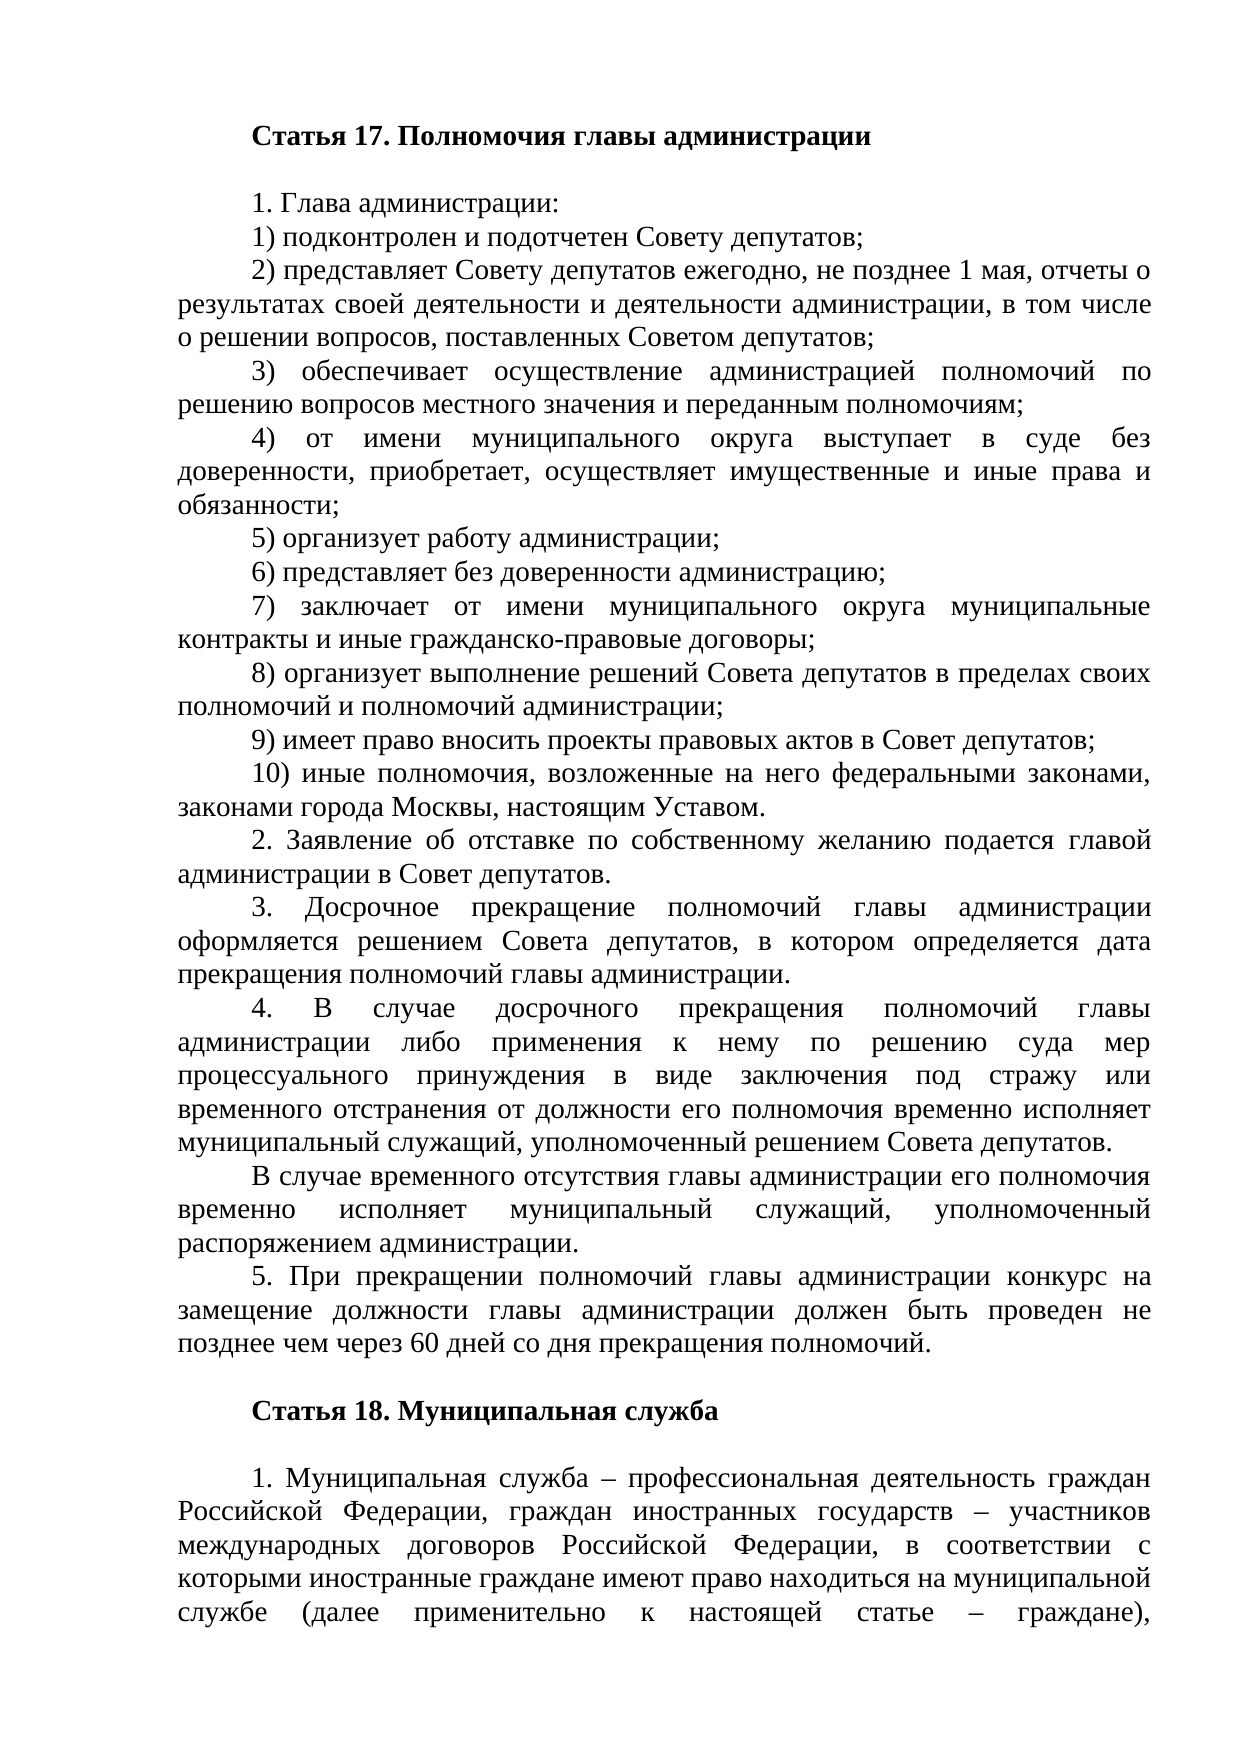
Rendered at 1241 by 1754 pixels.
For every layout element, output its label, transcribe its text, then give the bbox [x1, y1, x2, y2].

text 8) организует выполнение решений Совета депутатов в пределах своих полномочий и полномочий администрации; [177, 655, 1152, 722]
text 9) имеет право вносить проекты правовых актов в Совет депутатов; [177, 722, 1152, 755]
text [177, 1460, 1152, 1627]
text 1. Глава администрации: [177, 185, 1152, 219]
text 4) от имени муниципального округа выступает в суде без доверенности, приобретает, осуществляет имущественные и иные права и обязанности; [177, 420, 1152, 521]
text 1) подконтролен и подотчетен Совету депутатов; [177, 219, 1152, 252]
text 10) иные полномочия, возложенные на него федеральными законами, законами города Москвы, настоящим Уставом. [177, 755, 1152, 822]
text 3. Досрочное прекращение полномочий главы администрации оформляется решением Совета депутатов, в котором определяется дата прекращения полномочий главы администрации. [177, 889, 1152, 990]
text 6) представляет без доверенности администрацию; [177, 554, 1152, 588]
text 3) обеспечивает осуществление администрацией полномочий по решению вопросов местного значения и переданным полномочиям; [177, 353, 1152, 420]
text 2. Заявление об отставке по собственному желанию подается главой администрации в Совет депутатов. [177, 822, 1152, 889]
text 5. При прекращении полномочий главы администрации конкурс на замещение должности главы администрации должен быть проведен не позднее чем через 60 дней со дня прекращения полномочий. [177, 1258, 1152, 1359]
text 4. В случае досрочного прекращения полномочий главы администрации либо применения к нему по решению суда мер процессуального принуждения в виде заключения под стражу или временного отстранения от должности его полномочия временно исполняет муниципальный служащий, уполномоченный решением Совета депутатов. [177, 990, 1152, 1158]
text Статья 17. Полномочия главы администрации [177, 118, 1152, 152]
text В случае временного отсутствия главы администрации его полномочия временно исполняет муниципальный служащий, уполномоченный распоряжением администрации. [177, 1158, 1152, 1258]
text 7) заключает от имени муниципального округа муниципальные контракты и иные гражданско-правовые договоры; [177, 588, 1152, 655]
text Статья 18. Муниципальная служба [177, 1393, 1152, 1426]
text 2) представляет Совету депутатов ежегодно, не позднее 1 мая, отчеты о результатах своей деятельности и деятельности администрации, в том числе о решении вопросов, поставленных Советом депутатов; [177, 252, 1152, 353]
text 5) организует работу администрации; [177, 521, 1152, 554]
